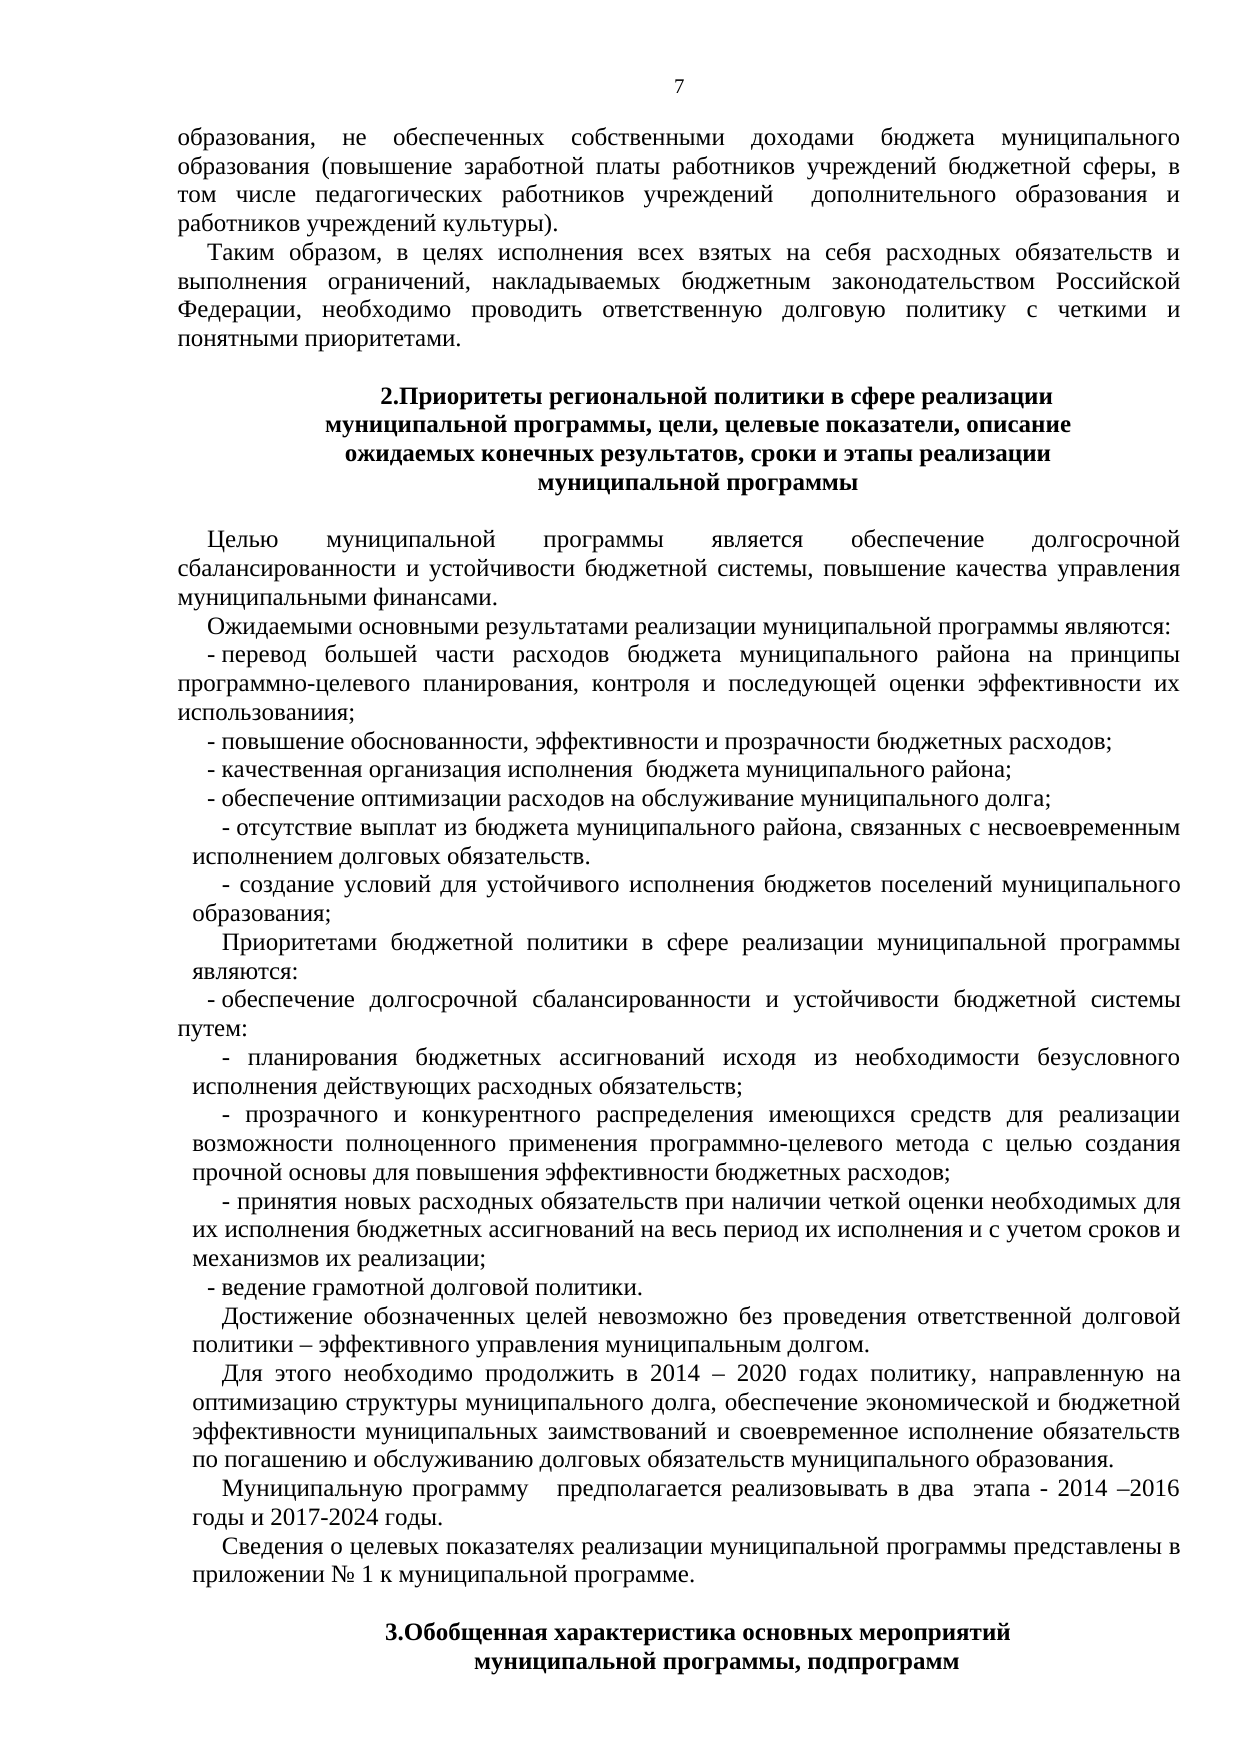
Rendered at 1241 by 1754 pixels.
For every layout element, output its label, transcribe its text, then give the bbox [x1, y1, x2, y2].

title - повышение обоснованности, эффективности и прозрачности бюджетных расходов; [177, 726, 1181, 754]
text Приоритетами бюджетной политики в сфере реализации муниципальной программы являются: [192, 927, 1181, 984]
title муниципальной программы, цели, целевые показатели, описание [215, 409, 1181, 438]
text - обеспечение долгосрочной сбалансированности и устойчивости бюджетной системы путем: [177, 984, 1181, 1042]
title Сведения о целевых показателях реализации муниципальной программы представлены в приложении № 1 к муниципальной программе. [192, 1531, 1181, 1588]
text - ведение грамотной долговой политики. [177, 1272, 1181, 1301]
title - обеспечение оптимизации расходов на обслуживание муниципального долга; [177, 783, 1181, 812]
title 2.Приоритеты региональной политики в сфере реализации [252, 381, 1181, 409]
text - создание условий для устойчивого исполнения бюджетов поселений муниципального образования; [192, 869, 1181, 927]
text муниципальной программы, подпрограмм [252, 1646, 1181, 1674]
title ожидаемых конечных результатов, сроки и этапы реализации [215, 438, 1181, 467]
title Ожидаемыми основными результатами реализации муниципальной программы являются: [177, 611, 1181, 639]
text Муниципальную программу предполагается реализовывать в два этапа - 2014 –2016 годы и 2017-2024 годы. [192, 1473, 1181, 1531]
title муниципальной программы [215, 467, 1181, 496]
text - отсутствие выплат из бюджета муниципального района, связанных с несвоевременным исполнением долговых обязательств. [192, 812, 1181, 869]
text 3.Обобщенная характеристика основных мероприятий [215, 1617, 1181, 1646]
title Для этого необходимо продолжить в 2014 – 2020 годах политику, направленную на оптимизацию структуры муниципального долга, обеспечение экономической и бюджетной эффективности муниципальных заимствований и своевременное исполнение обязательств по погашению и обслуживанию долговых обязательств муниципального образования. [192, 1358, 1181, 1473]
title - перевод большей части расходов бюджета муниципального района на принципы программно-целевого планирования, контроля и последующей оценки эффективности их использованиия; [177, 639, 1181, 726]
text - планирования бюджетных ассигнований исходя из необходимости безусловного исполнения действующих расходных обязательств; [192, 1042, 1181, 1099]
text Целью муниципальной программы является обеспечение долгосрочной сбалансированности и устойчивости бюджетной системы, повышение качества управления муниципальными финансами. [177, 524, 1181, 611]
title Таким образом, в целях исполнения всех взятых на себя расходных обязательств и выполнения ограничений, накладываемых бюджетным законодательством Российской Федерации, необходимо проводить ответственную долговую политику с четкими и понятными приоритетами. [177, 237, 1181, 352]
title Достижение обозначенных целей невозможно без проведения ответственной долговой политики – эффективного управления муниципальным долгом. [192, 1301, 1181, 1358]
text - прозрачного и конкурентного распределения имеющихся средств для реализации возможности полноценного применения программно-целевого метода с целью создания прочной основы для повышения эффективности бюджетных расходов; [192, 1099, 1181, 1186]
text - принятия новых расходных обязательств при наличии четкой оценки необходимых для их исполнения бюджетных ассигнований на весь период их исполнения и с учетом сроков и механизмов их реализации; [192, 1186, 1181, 1272]
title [177, 122, 1181, 237]
title - качественная организация исполнения бюджета муниципального района; [177, 754, 1181, 783]
